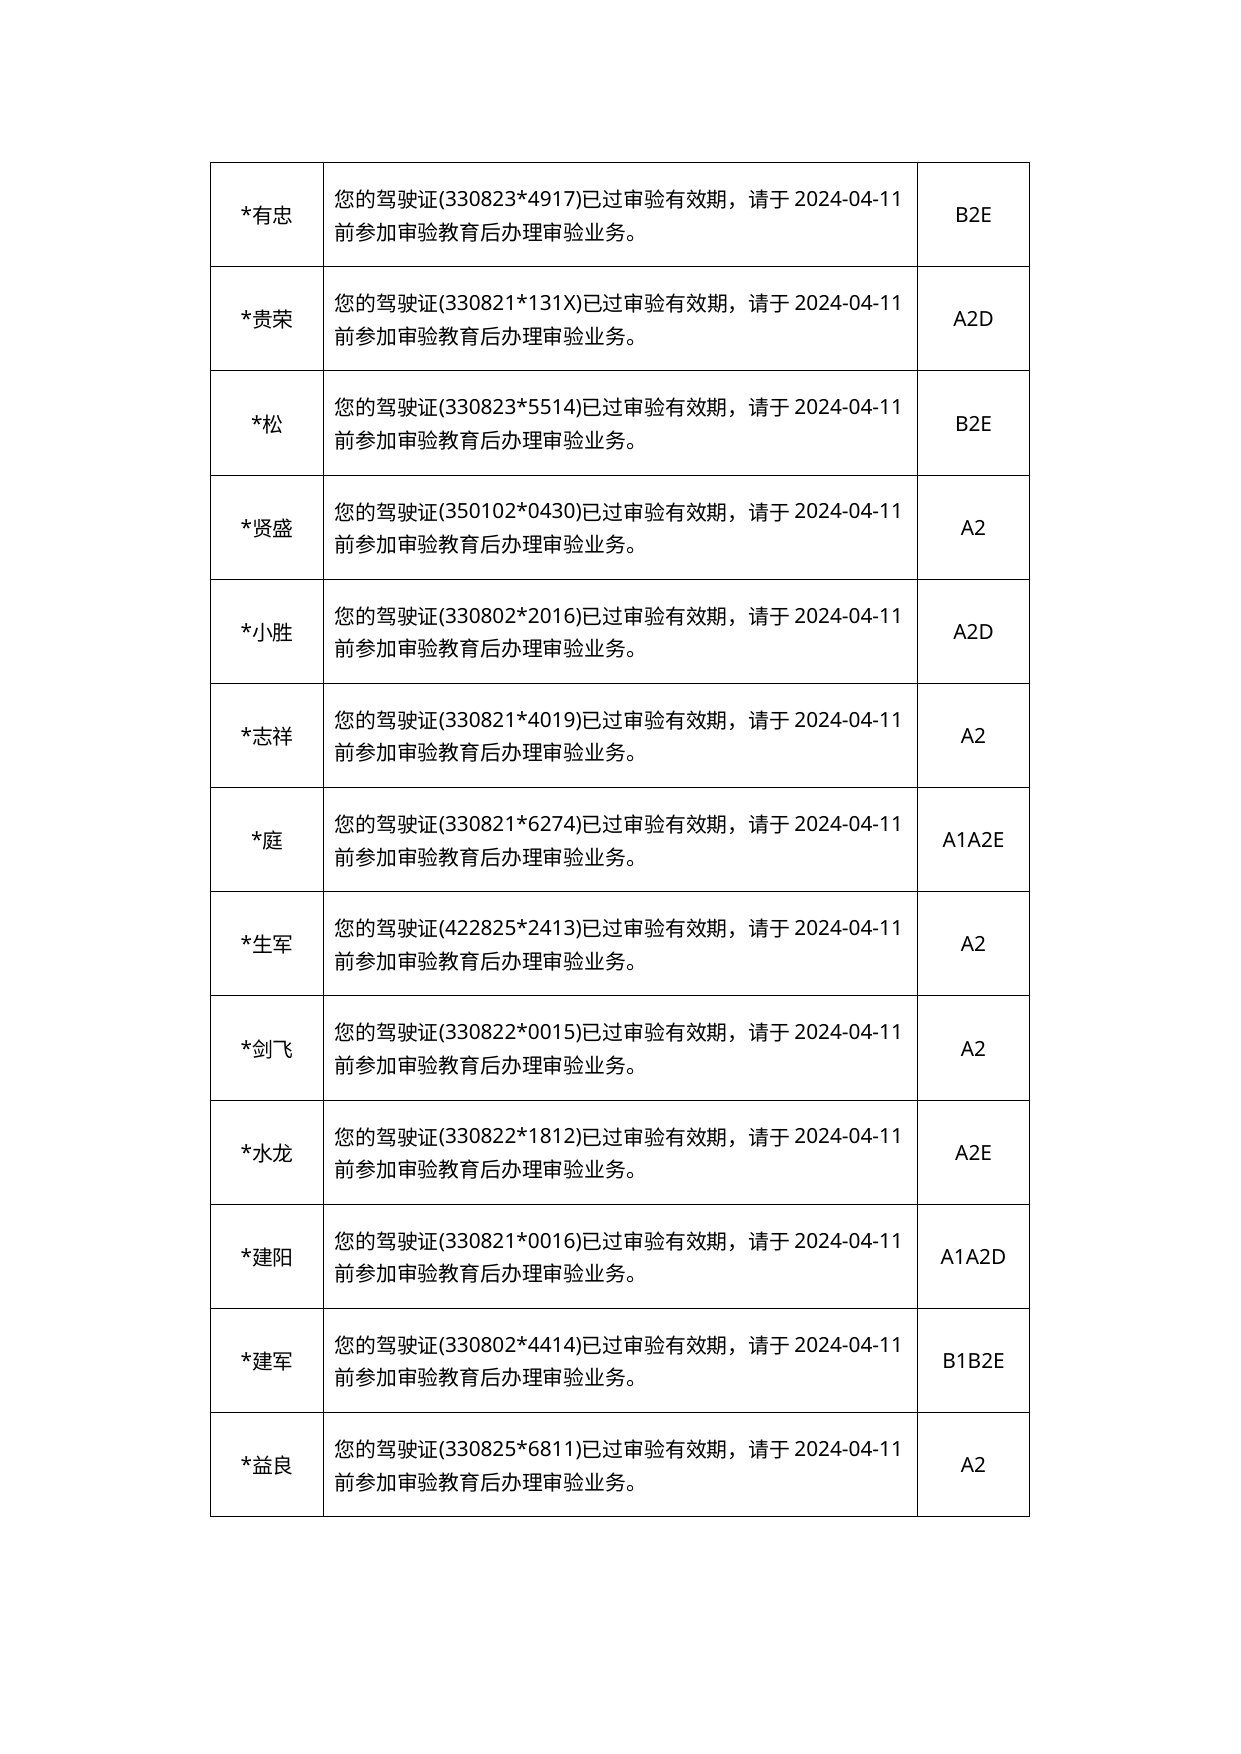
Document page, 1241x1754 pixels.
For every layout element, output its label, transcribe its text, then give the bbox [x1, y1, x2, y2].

table_cell *松 [211, 371, 323, 474]
table_cell A2 [918, 996, 1029, 1099]
table_cell *水龙 [211, 1101, 323, 1204]
table_cell 您的驾驶证(330821*6274)已过审验有效期，请于2024-04-11前参加审验教育后办理审验业务。 [324, 788, 917, 891]
table_cell 您的驾驶证(330822*0015)已过审验有效期，请于2024-04-11前参加审验教育后办理审验业务。 [324, 996, 917, 1099]
table_cell *益良 [211, 1413, 323, 1516]
table_cell *剑飞 [211, 996, 323, 1099]
table_cell 您的驾驶证(330802*4414)已过审验有效期，请于2024-04-11前参加审验教育后办理审验业务。 [324, 1309, 917, 1412]
table_cell 您的驾驶证(330823*5514)已过审验有效期，请于2024-04-11前参加审验教育后办理审验业务。 [324, 371, 917, 474]
table_cell A2 [918, 476, 1029, 579]
table_cell 您的驾驶证(330821*0016)已过审验有效期，请于2024-04-11前参加审验教育后办理审验业务。 [324, 1205, 917, 1308]
table_cell A2D [918, 267, 1029, 370]
table_cell A2 [918, 892, 1029, 995]
table_cell A2E [918, 1101, 1029, 1204]
table_cell B2E [918, 371, 1029, 474]
table_cell *建阳 [211, 1205, 323, 1308]
table_cell *贵荣 [211, 267, 323, 370]
table_cell 您的驾驶证(330825*6811)已过审验有效期，请于2024-04-11前参加审验教育后办理审验业务。 [324, 1413, 917, 1516]
table_cell 您的驾驶证(330802*2016)已过审验有效期，请于2024-04-11前参加审验教育后办理审验业务。 [324, 580, 917, 683]
table_cell *志祥 [211, 684, 323, 787]
table_cell A1A2E [918, 788, 1029, 891]
table_cell *庭 [211, 788, 323, 891]
table_cell B1B2E [918, 1309, 1029, 1412]
table_cell A1A2D [918, 1205, 1029, 1308]
table_cell *贤盛 [211, 476, 323, 579]
table_cell 您的驾驶证(330821*4019)已过审验有效期，请于2024-04-11前参加审验教育后办理审验业务。 [324, 684, 917, 787]
table_cell 您的驾驶证(330823*4917)已过审验有效期，请于2024-04-11前参加审验教育后办理审验业务。 [324, 163, 917, 266]
table_cell A2D [918, 580, 1029, 683]
table_cell 您的驾驶证(330821*131X)已过审验有效期，请于2024-04-11前参加审验教育后办理审验业务。 [324, 267, 917, 370]
table_cell *生军 [211, 892, 323, 995]
table_cell *有忠 [211, 163, 323, 266]
table_cell 您的驾驶证(422825*2413)已过审验有效期，请于2024-04-11前参加审验教育后办理审验业务。 [324, 892, 917, 995]
table_cell A2 [918, 684, 1029, 787]
table_cell B2E [918, 163, 1029, 266]
table_cell *建军 [211, 1309, 323, 1412]
table_cell A2 [918, 1413, 1029, 1516]
table_cell 您的驾驶证(330822*1812)已过审验有效期，请于2024-04-11前参加审验教育后办理审验业务。 [324, 1101, 917, 1204]
table_cell 您的驾驶证(350102*0430)已过审验有效期，请于2024-04-11前参加审验教育后办理审验业务。 [324, 476, 917, 579]
table_cell *小胜 [211, 580, 323, 683]
